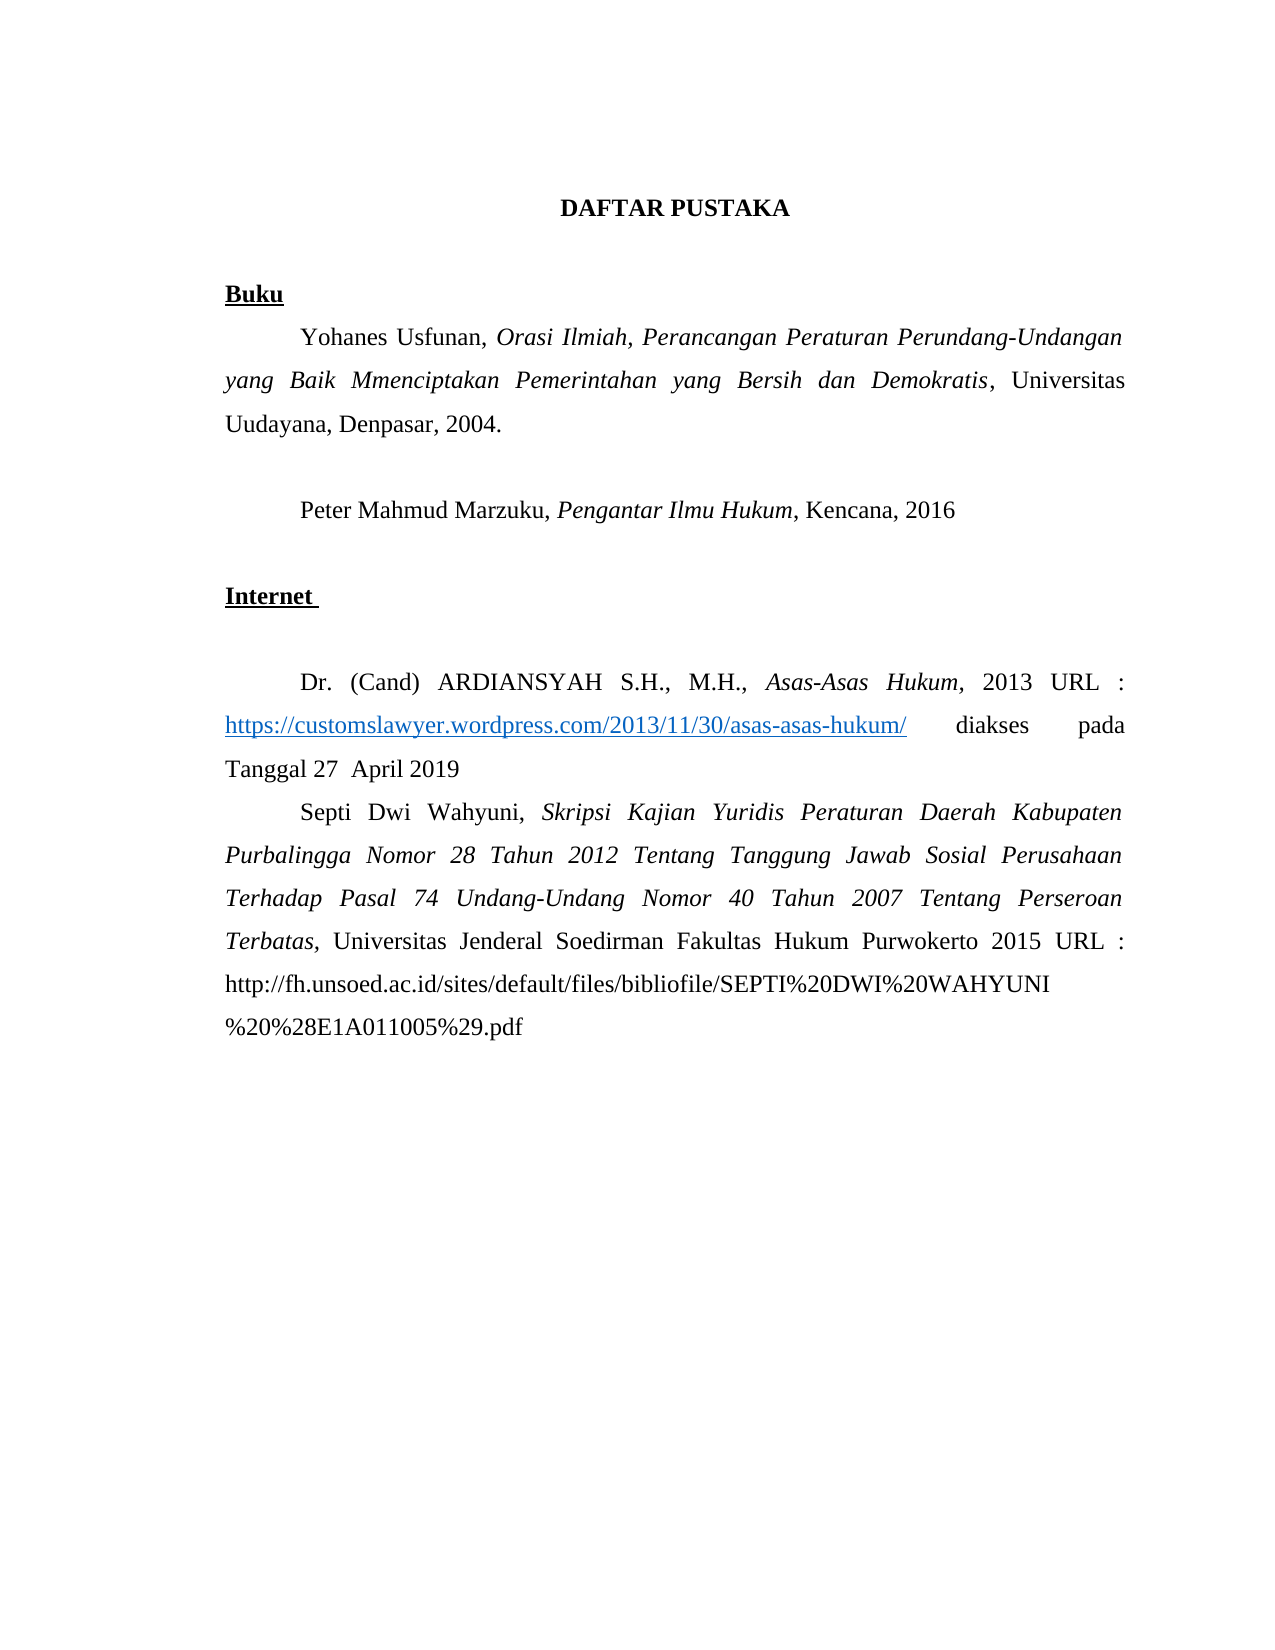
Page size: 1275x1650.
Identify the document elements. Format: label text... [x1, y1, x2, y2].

list Septi Dwi Wahyuni, Skripsi Kajian Yuridis Peraturan Daerah Kabupaten Purbalingga Nomor 28 Tahun 2012 Tentang Tanggung Jawab Sosial Perusahaan Terhadap Pasal 74 Undang-Undang Nomor 40 Tahun 2007 Tentang Perseroan Terbatas, Universitas Jenderal Soedirman Fakultas Hukum Purwokerto 2015 URL : http://fh.unsoed.ac.id/sites/default/files/bibliofile/SEPTI%20DWI%20WAHYUNI%20%28E1A011005%29.pdf [225, 797, 1125, 1041]
list Peter Mahmud Marzuku, Pengantar Ilmu Hukum, Kencana, 2016 [225, 495, 1125, 524]
list Internet [225, 581, 1125, 610]
list Dr. (Cand) ARDIANSYAH S.H., M.H., Asas-Asas Hukum, 2013 URL : https://customslawyer.wordpress.com/2013/11/30/asas-asas-hukum/ diakses pada Tanggal 27 April 2019 [225, 667, 1125, 782]
list Buku [225, 279, 1125, 308]
list Yohanes Usfunan, Orasi Ilmiah, Perancangan Peraturan Perundang-Undangan yang Baik Mmenciptakan Pemerintahan yang Bersih dan Demokratis, Universitas Uudayana, Denpasar, 2004. [225, 322, 1125, 437]
list DAFTAR PUSTAKA [225, 193, 1125, 222]
